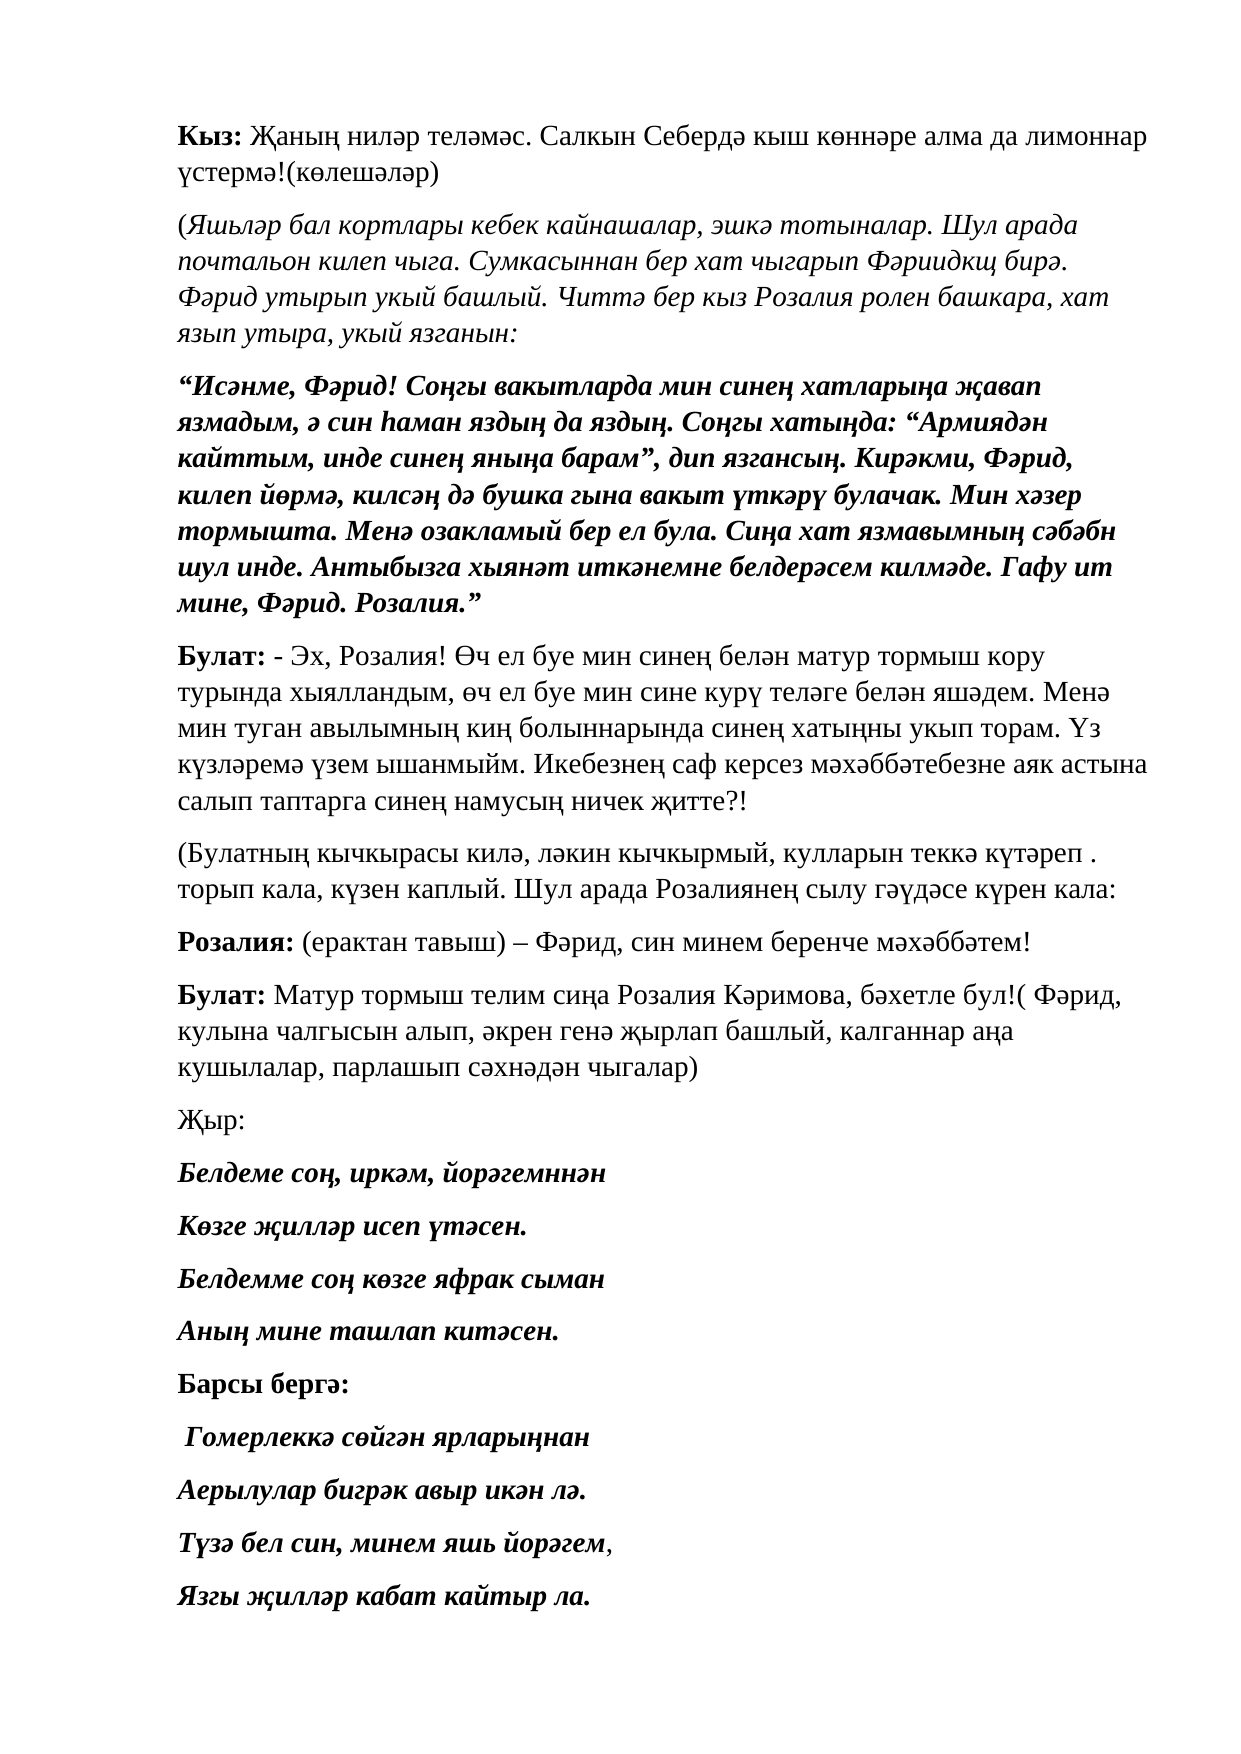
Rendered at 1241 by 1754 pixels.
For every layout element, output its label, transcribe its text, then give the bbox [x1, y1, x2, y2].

text (Булатның кычкырасы килә, ләкин кычкырмый, кулларын теккә күтәреп . торып кала, күзен каплый. Шул арада Розалиянең сылу гәүдәсе күрен кала: [177, 835, 1152, 905]
text Булат: Матур тормыш телим сиңа Розалия Кәримова, бәхетле бул!( Фәрид, кулына чалгысын алып, әкрен генә җырлап башлый, калганнар аңа кушылалар, парлашып сәхнәдән чыгалар) [177, 977, 1152, 1083]
text Белдемме соң көзге яфрак сыман [177, 1261, 1152, 1294]
text Аның мине ташлап китәсен. [177, 1313, 1152, 1347]
text Җыр: [177, 1102, 1152, 1136]
text Булат: - Эх, Розалия! Өч ел буе мин синең белән матур тормыш кору турында хыялландым, өч ел буе мин сине курү теләге белән яшәдем. Менә мин туган авылымның киң болыннарында синең хатыңны укып торам. Үз күзләремә үзем ышанмыйм. Икебезнең саф керсез мәхәббәтебезне аяк астына салып таптарга синең намусың ничек җитте?! [177, 638, 1152, 816]
text Розалия: (ерактан тавыш) – Фәрид, син минем беренче мәхәббәтем! [177, 924, 1152, 958]
text Белдеме соң, иркәм, йорәгемннән [177, 1155, 1152, 1189]
text “Исәнме, Фәрид! Соңгы вакытларда мин синең хатларыңа җавап язмадым, ә син һаман яздың да яздың. Соңгы хатыңда: “Армиядән кайттым, инде синең яныңа барам”, дип язгансың. Кирәкми, Фәрид, килеп йөрмә, килсәң дә бушка гына вакыт үткәрү булачак. Мин хәзер тормышта. Менә озакламый бер ел була. Сиңа хат язмавымның сәбәбн шул инде. Антыбызга хыянәт иткәнемне белдерәсем килмәде. Гафу ит мине, Фәрид. Розалия.” [177, 368, 1152, 619]
text Кыз: Җаның ниләр теләмәс. Салкын Себердә кыш көннәре алма да лимоннар үстермә!(көлешәләр) [177, 118, 1152, 188]
text Барсы бергә: [177, 1366, 1152, 1400]
text Язгы җилләр кабат кайтыр ла. [177, 1578, 1152, 1611]
text Түзә бел син, минем яшь йорәгем, [177, 1525, 1152, 1558]
text Гомерлеккә сөйгән ярларыңнан [177, 1419, 1152, 1453]
text Аерылулар бигрәк авыр икән лә. [177, 1472, 1152, 1506]
text Көзге җилләр исеп үтәсен. [177, 1208, 1152, 1241]
text (Яшьләр бал кортлары кебек кайнашалар, эшкә тотыналар. Шул арада почтальон килеп чыга. Сумкасыннан бер хат чыгарып Фәриидкщ бирә. Фәрид утырып укый башлый. Читтә бер кыз Розалия ролен башкара, хат язып утыра, укый язганын: [177, 207, 1152, 349]
